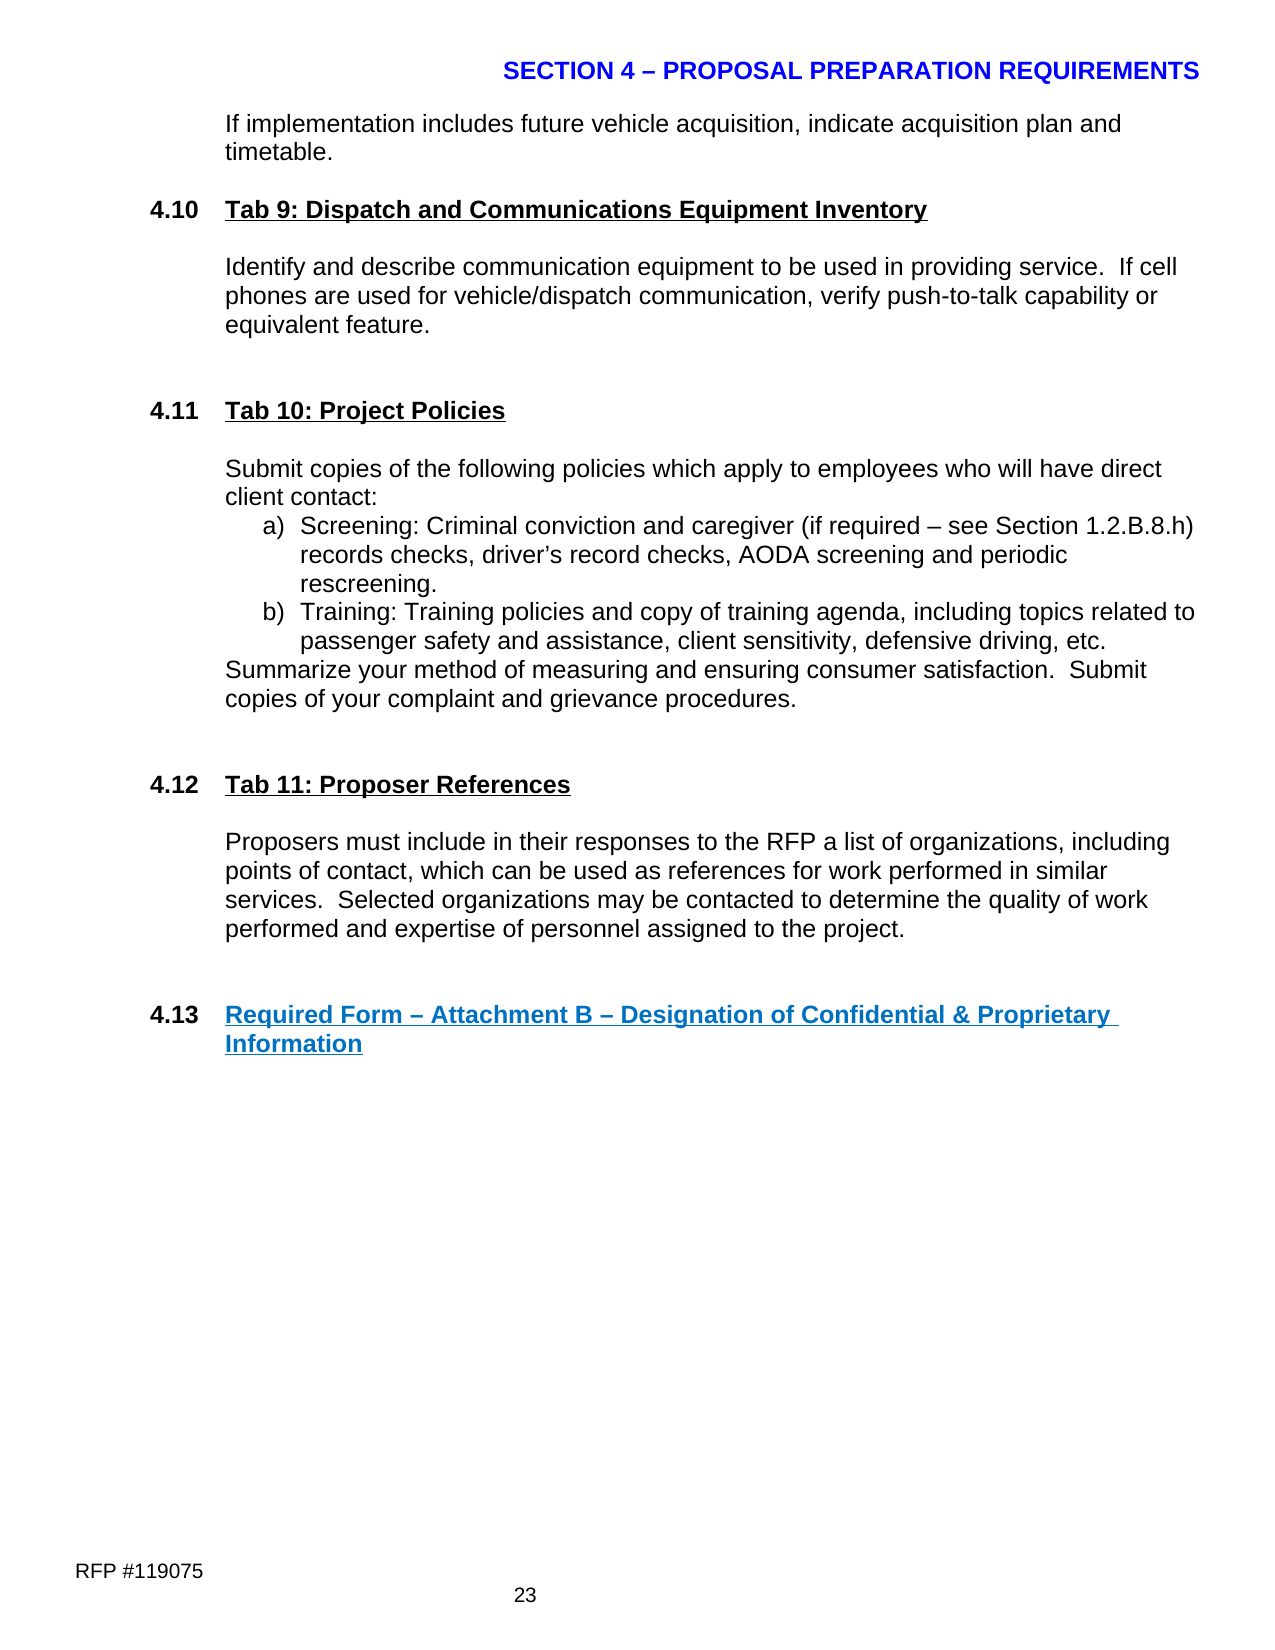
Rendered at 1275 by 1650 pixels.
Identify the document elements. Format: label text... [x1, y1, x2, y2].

text 4.13 Required Form – Attachment B – Designation of Confidential & Proprietary Information [150, 1000, 1200, 1057]
text Submit copies of the following policies which apply to employees who will have direct client contact: [225, 454, 1200, 511]
list Training: Training policies and copy of training agenda, including topics related to passenger safety and assistance, client sensitivity, defensive driving, etc. [262, 597, 1200, 655]
text Identify and describe communication equipment to be used in providing service. If cell phones are used for vehicle/dispatch communication, verify push-to-talk capability or equivalent feature. [225, 252, 1200, 339]
list Screening: Criminal conviction and caregiver (if required – see Section 1.2.B.8.h) records checks, driver’s record checks, AODA screening and periodic rescreening. [262, 511, 1200, 597]
text 4.11 Tab 10: Project Policies [75, 396, 1200, 425]
text If implementation includes future vehicle acquisition, indicate acquisition plan and timetable. [225, 109, 1200, 166]
text Proposers must include in their responses to the RFP a list of organizations, including points of contact, which can be used as references for work performed in similar services. Selected organizations may be contacted to determine the quality of work performed and expertise of personnel assigned to the project. [225, 827, 1200, 942]
text 4.10 Tab 9: Dispatch and Communications Equipment Inventory [75, 195, 1200, 224]
text 4.12 Tab 11: Proposer References [75, 770, 1200, 799]
text Summarize your method of measuring and ensuring consumer satisfaction. Submit copies of your complaint and grievance procedures. [225, 655, 1200, 712]
